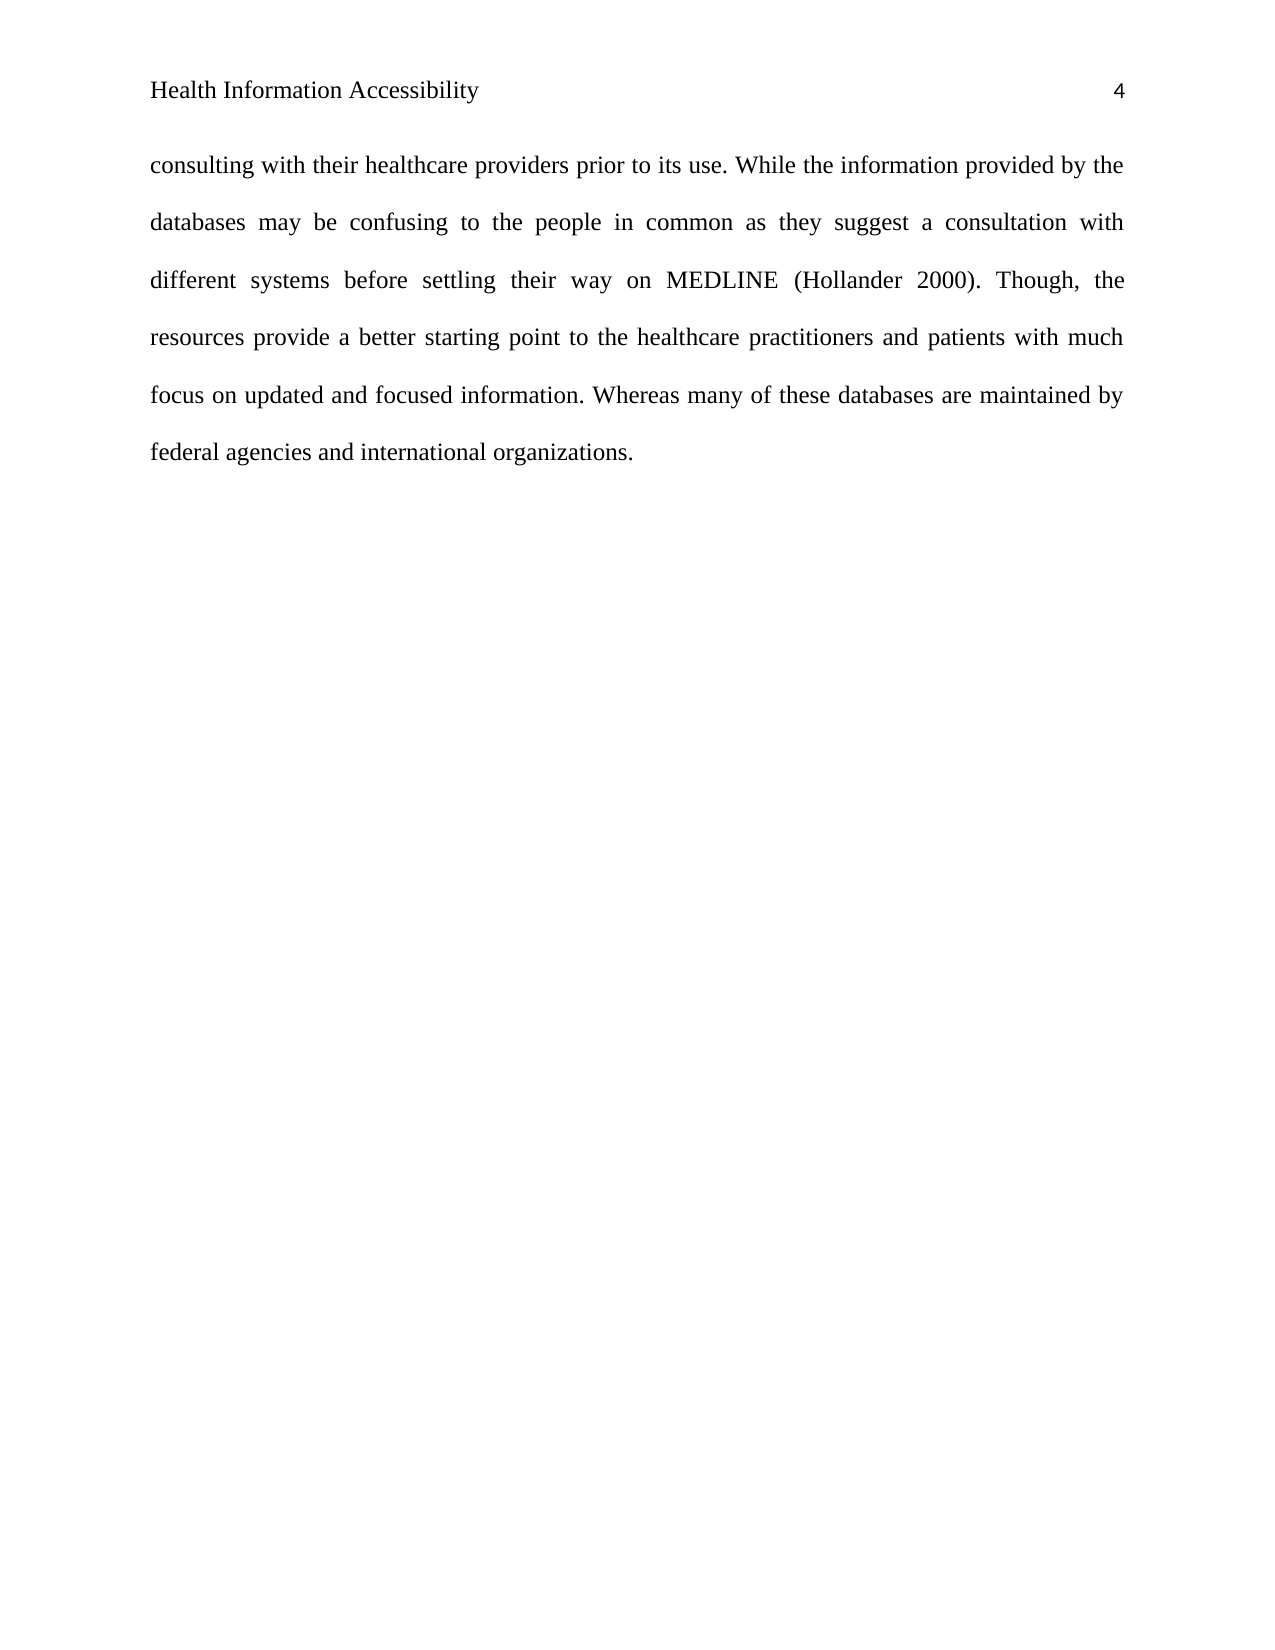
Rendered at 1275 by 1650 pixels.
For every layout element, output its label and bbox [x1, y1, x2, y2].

text [150, 150, 1125, 466]
